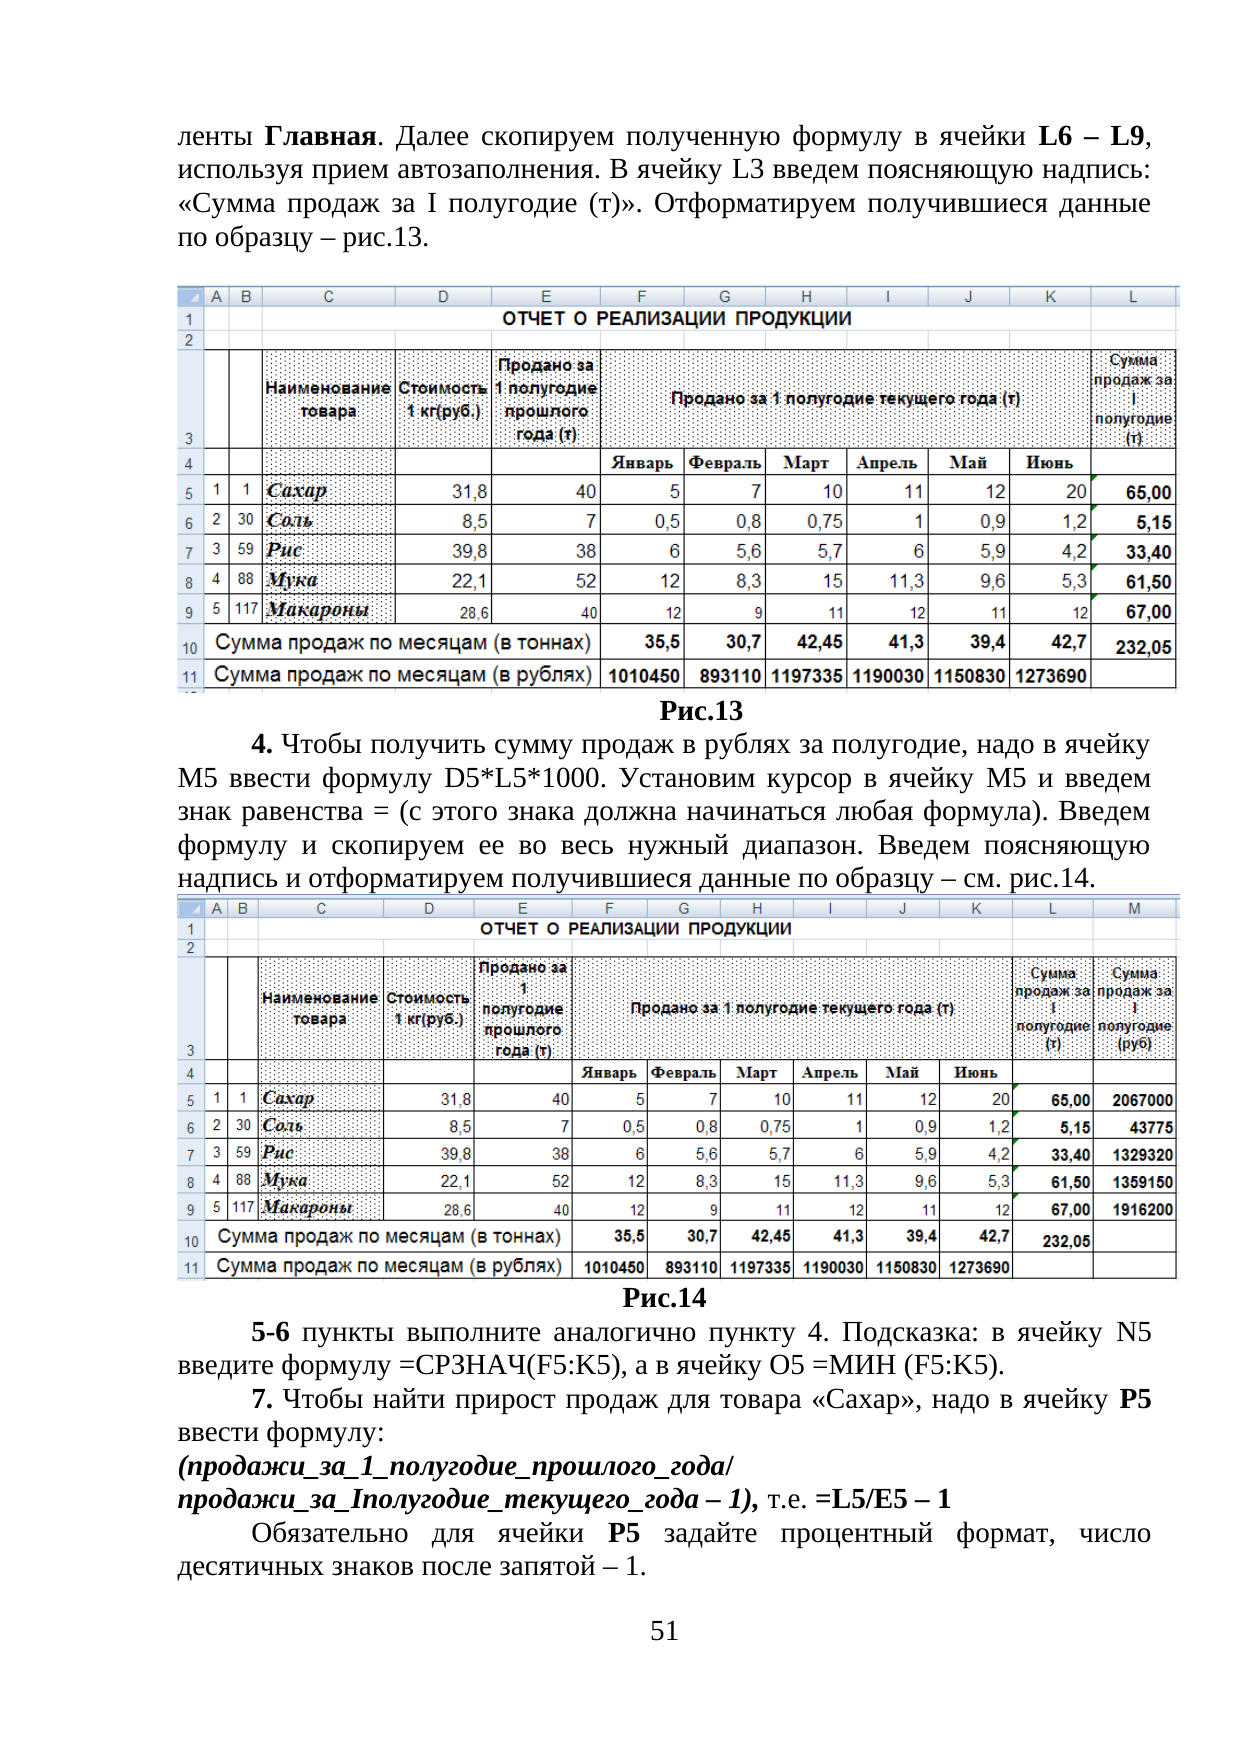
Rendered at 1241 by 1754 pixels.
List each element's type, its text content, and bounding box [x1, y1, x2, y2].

text 4. Чтобы получить сумму продаж в рублях за полугодие, надо в ячейку M5 ввести формулу D5*L5*1000. Установим курсор в ячейку M5 и введем знак равенства = (с этого знака должна начинаться любая формула). Введем формулу и скопируем ее во весь нужный диапазон. Введем поясняющую надпись и отформатируем получившиеся данные по образцу – см. рис.14. [177, 726, 1152, 894]
text Рис.14 [177, 1281, 1152, 1314]
text Рис.13 [177, 693, 1152, 726]
text 7. Чтобы найти прирост продаж для товара «Сахар», надо в ячейку P5 ввести формулу: [177, 1381, 1152, 1448]
text Обязательно для ячейки Р5 задайте процентный формат, число десятичных знаков после запятой – 1. [177, 1515, 1152, 1582]
text (продажи_за_1_полугодие_прошлого_года/продажи_за_Iполугодие_текущего_года – 1), т.е. =L5/Е5 – 1 [177, 1448, 1152, 1515]
picture [177, 285, 1180, 693]
text 5-6 пункты выполните аналогично пункту 4. Подсказка: в ячейку N5 введите формулу =СРЗНАЧ(F5:K5), а в ячейку О5 =МИН (F5:K5). [177, 1314, 1152, 1381]
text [177, 118, 1152, 252]
picture [177, 894, 1180, 1281]
